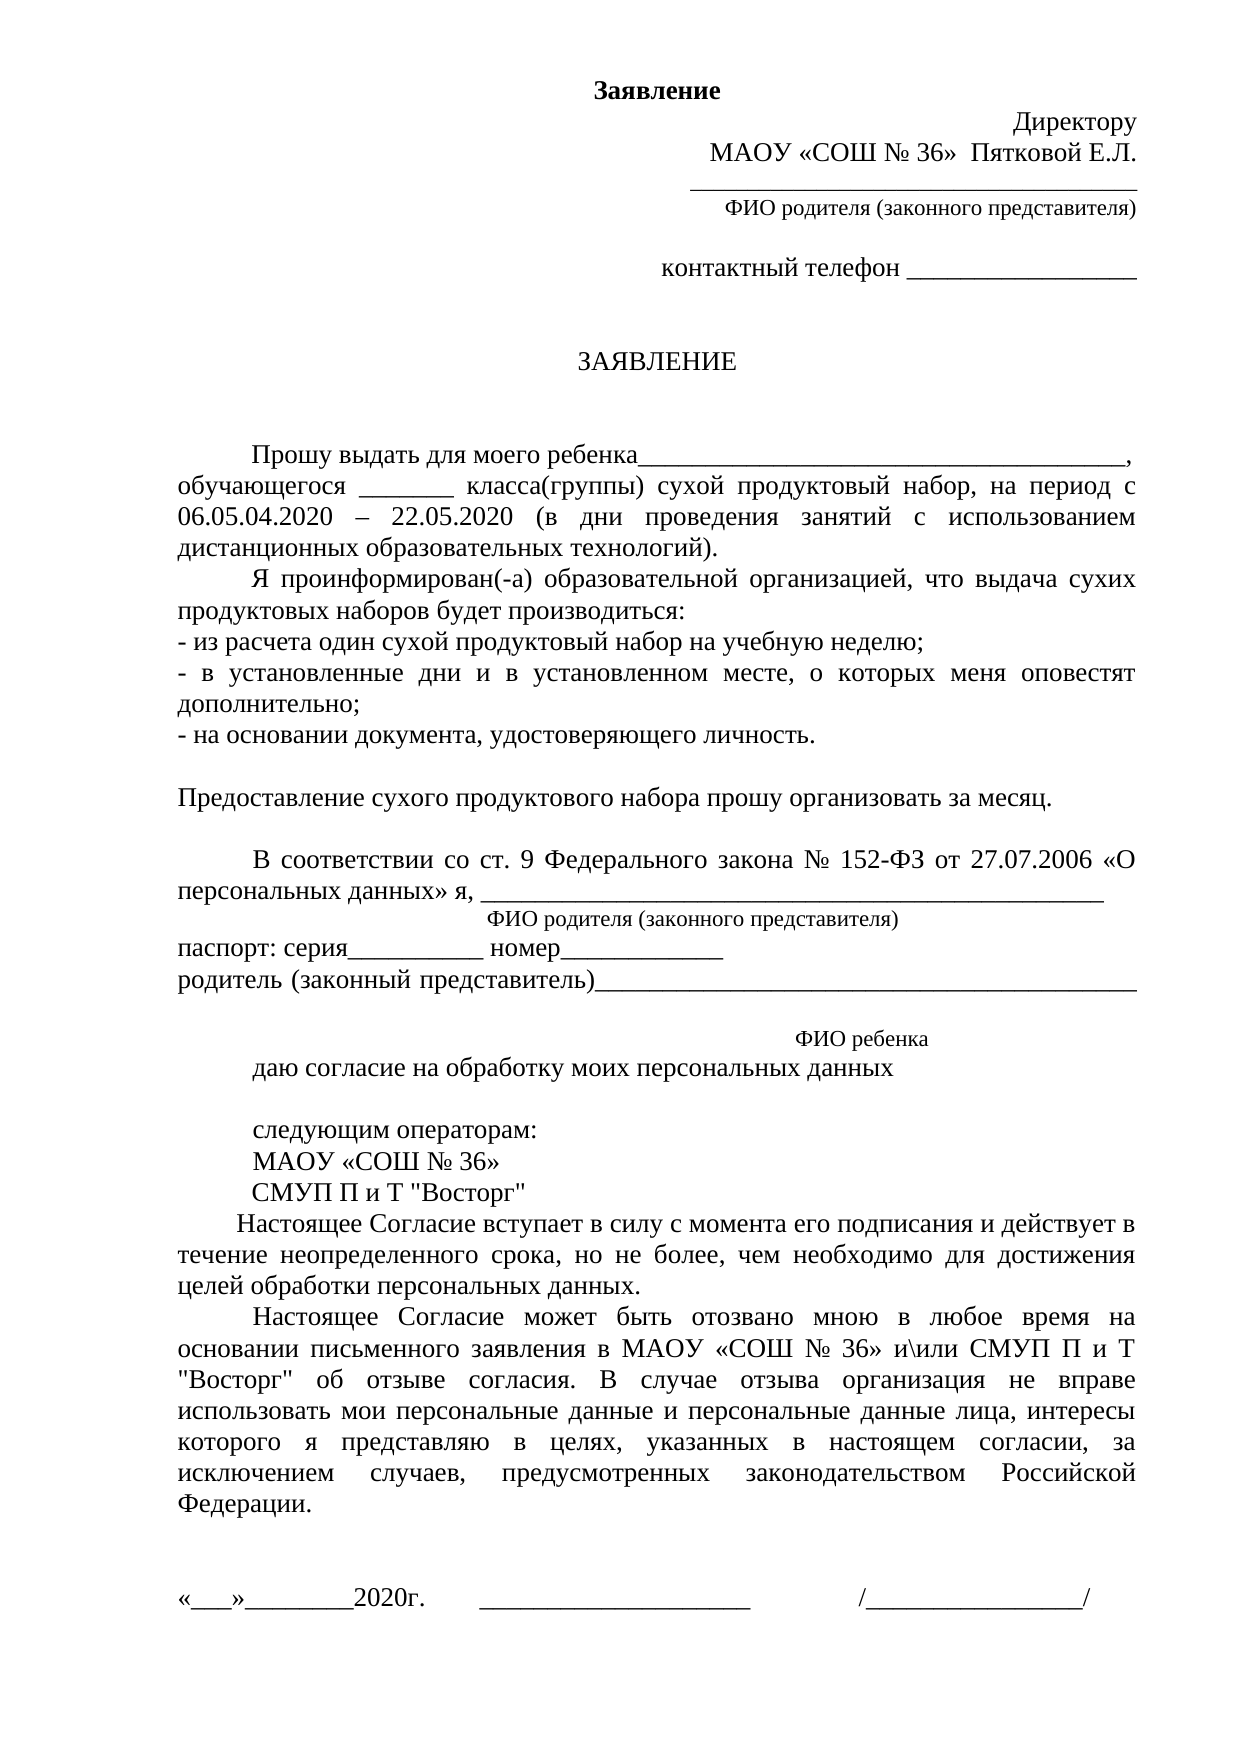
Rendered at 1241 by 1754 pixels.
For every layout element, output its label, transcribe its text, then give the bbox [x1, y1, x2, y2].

text - из расчета один сухой продуктовый набор на учебную неделю; [177, 625, 1137, 656]
text СМУП П и Т "Восторг" [177, 1176, 1137, 1207]
text контактный телефон _________________ [177, 251, 1137, 282]
text Прошу выдать для моего ребенка____________________________________, [177, 438, 1137, 469]
text ЗАЯВЛЕНИЕ [177, 344, 1137, 376]
text Настоящее Согласие может быть отозвано мною в любое время на основании письменного заявления в МАОУ «СОШ № 36» и\или СМУП П и Т "Восторг" об отзыве согласия. В случае отзыва организация не вправе использовать мои персональные данные и персональные данные лица, интересы которого я представляю в целях, указанных в настоящем согласии, за исключением случаев, предусмотренных законодательством Российской Федерации. [177, 1301, 1137, 1518]
text МАОУ «СОШ № 36» Пятковой Е.Л. [177, 136, 1137, 167]
text «___»________2020г. ____________________ /________________/ [177, 1581, 1137, 1612]
text ФИО родителя (законного представителя) паспорт: серия__________ номер____________ [177, 905, 1137, 963]
text Директору [177, 105, 1137, 136]
text Предоставление сухого продуктового набора прошу организовать за месяц. [177, 781, 1137, 812]
text Заявление [177, 74, 1137, 105]
text Я проинформирован(-а) образовательной организацией, что выдача сухих продуктовых наборов будет производиться: [177, 563, 1137, 625]
text Настоящее Согласие вступает в силу с момента его подписания и действует в течение неопределенного срока, но не более, чем необходимо для достижения целей обработки персональных данных. [177, 1207, 1137, 1301]
text - в установленные дни и в установленном месте, о которых меня оповестят дополнительно; [177, 656, 1137, 718]
text В соответствии со ст. 9 Федерального закона № 152-ФЗ от 27.07.2006 «О персональных данных» я, ______________________________________________ [177, 843, 1137, 905]
text МАОУ «СОШ № 36» [177, 1145, 1137, 1176]
text _______________________________________ ФИО родителя (законного представителя) [177, 167, 1137, 220]
text родитель (законный представитель)________________________________________ ФИО ребенка [177, 963, 1137, 1051]
text - на основании документа, удостоверяющего личность. [177, 718, 1137, 749]
text обучающегося _______ класса(группы) сухой продуктовый набор, на период с 06.05.04.2020 – 22.05.2020 (в дни проведения занятий с использованием дистанционных образовательных технологий). [177, 469, 1137, 563]
text следующим операторам: [177, 1114, 1137, 1145]
text даю согласие на обработку моих персональных данных [177, 1051, 1137, 1082]
